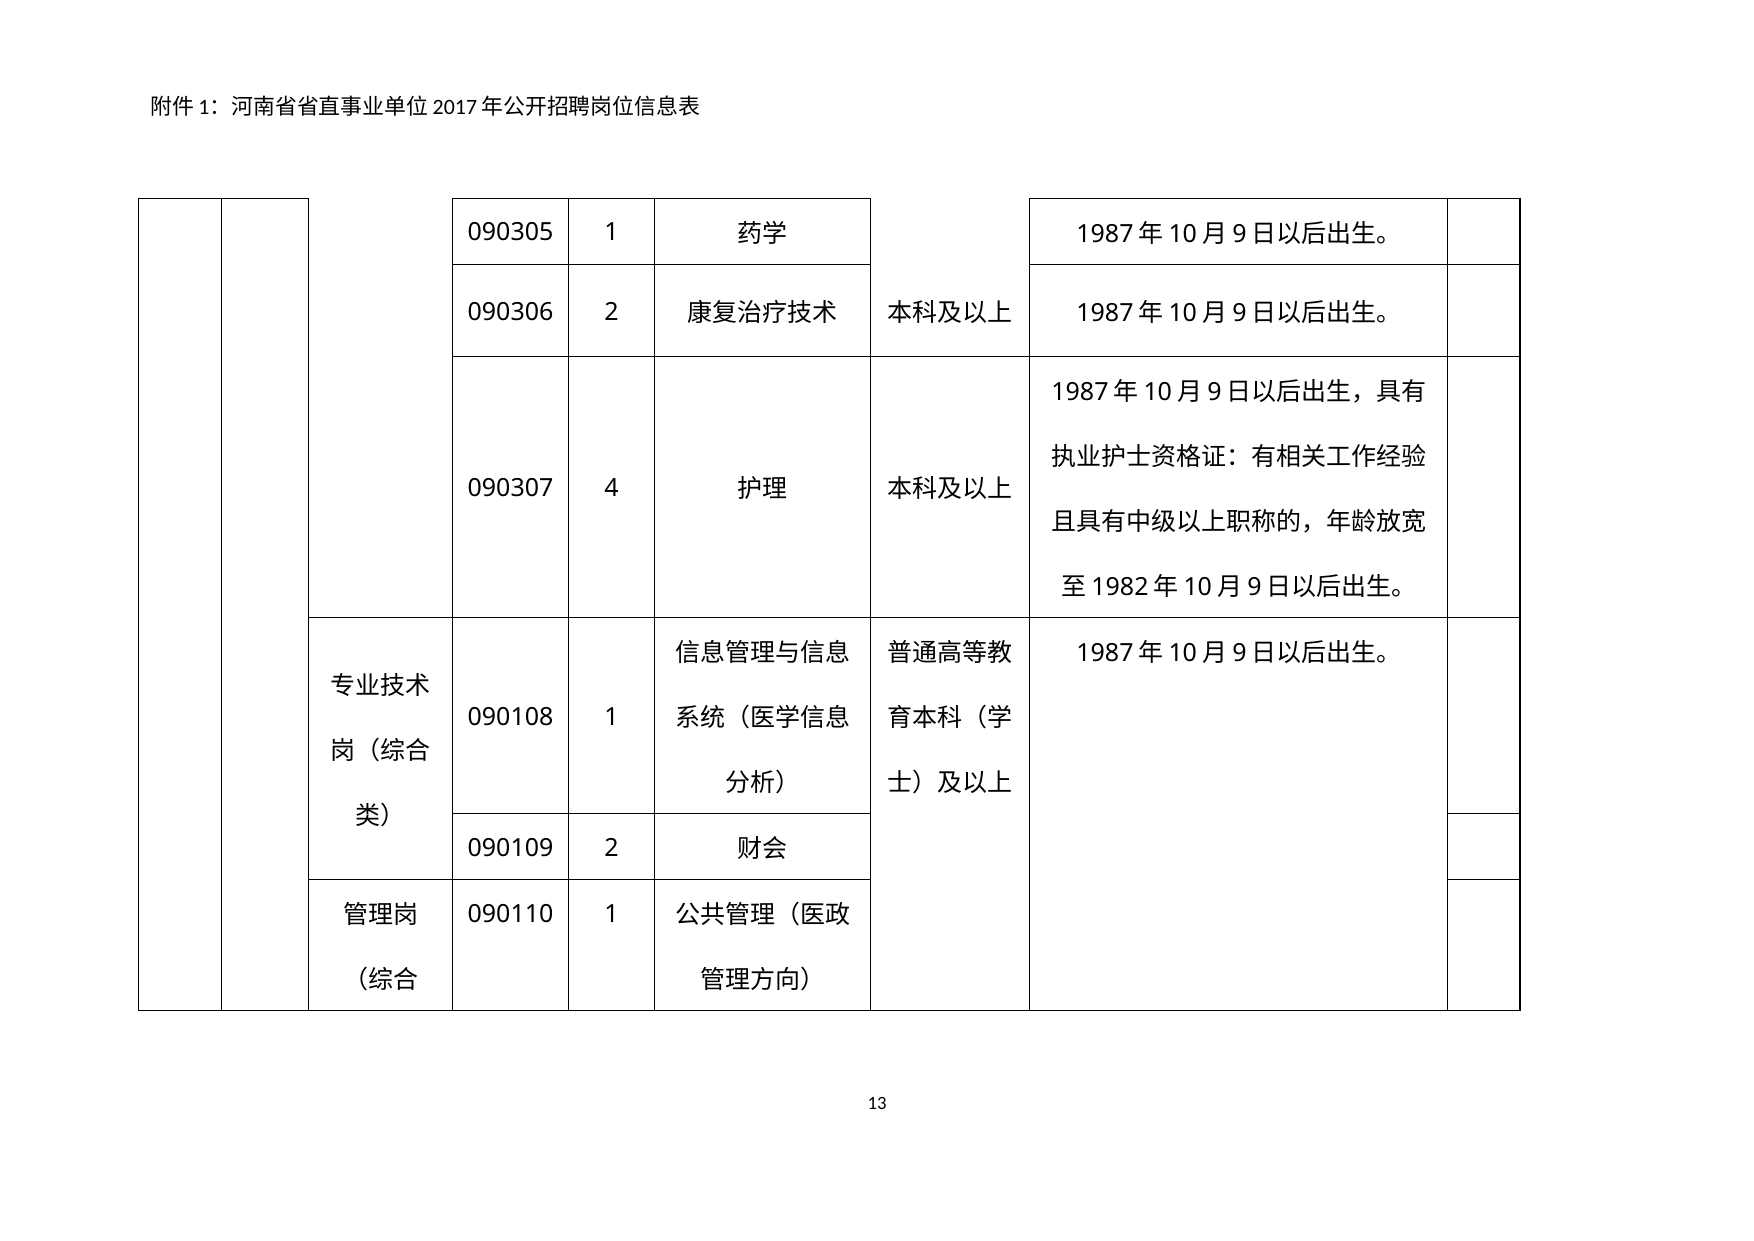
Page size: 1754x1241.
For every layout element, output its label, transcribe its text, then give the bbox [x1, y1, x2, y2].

table_cell 1987年10月9日以后出生，具有执业护士资格证：有相关工作经验且具有中级以上职称的，年龄放宽至1982年10月9日以后出生。 [1030, 357, 1447, 617]
table_cell 090108 [453, 618, 568, 813]
table_cell 2 [569, 814, 654, 879]
table_cell [1448, 265, 1519, 356]
table_cell 1987年10月9日以后出生。 [1030, 265, 1447, 356]
table_cell [1448, 814, 1519, 879]
table_cell 专业技术岗（综合类） [309, 618, 452, 879]
table_cell [1448, 880, 1519, 1010]
table_cell 1987年10月9日以后出生。 [1030, 618, 1447, 1010]
table_cell 药学 [655, 199, 870, 264]
table_cell 2 [569, 265, 654, 356]
table_cell 信息管理与信息系统（医学信息分析） [655, 618, 870, 813]
table_cell 管理岗（综合类） [309, 880, 452, 1010]
table_cell 康复治疗技术 [655, 265, 870, 356]
table_cell 1 [569, 618, 654, 813]
table_cell 090306 [453, 265, 568, 356]
table_cell 本科及以上 [871, 357, 1029, 617]
table_cell 090109 [453, 814, 568, 879]
table_cell 普通高等教育本科（学士）及以上 [871, 618, 1029, 1010]
table_cell [1448, 618, 1519, 813]
table_cell 财会 [655, 814, 870, 879]
table_cell 公共管理（医政管理方向） [655, 880, 870, 1010]
table_cell 1 [569, 199, 654, 264]
table_cell 护理 [655, 357, 870, 617]
table_cell [1448, 357, 1519, 617]
table_cell 1987年10月9日以后出生。 [1030, 199, 1447, 264]
table_cell 090307 [453, 357, 568, 617]
table_cell 090110 [453, 880, 568, 1010]
table_cell 1 [569, 880, 654, 1010]
table_cell [1448, 199, 1519, 264]
table_cell 090305 [453, 199, 568, 264]
table_cell 4 [569, 357, 654, 617]
table_cell 本科及以上 [871, 264, 1029, 356]
